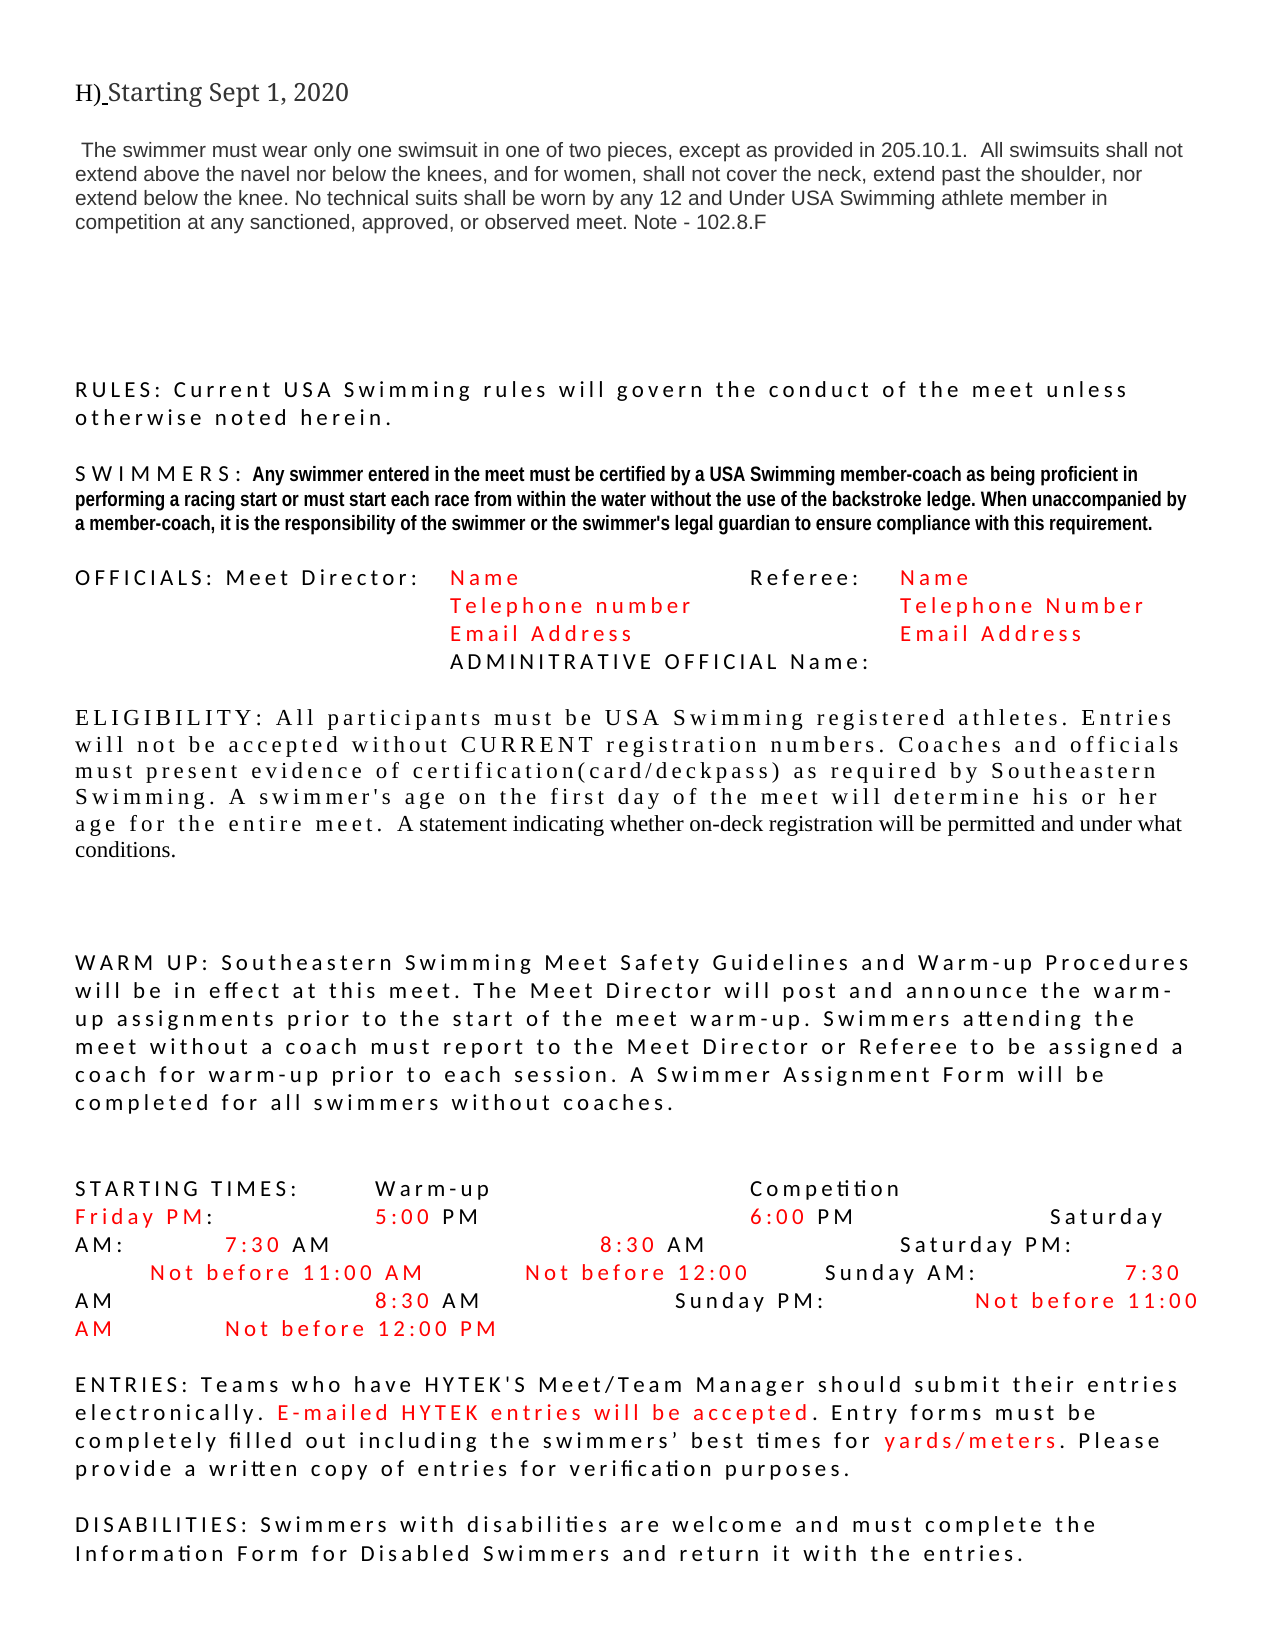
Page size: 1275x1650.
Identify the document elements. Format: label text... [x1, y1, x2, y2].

text Telephone number Telephone Number [375, 591, 1200, 619]
text Email Address Email Address [375, 619, 1200, 647]
text Friday PM: 5:00 PM 6:00 PM Saturday AM: 7:30 AM 8:30 AM Saturday PM: Not before 11:00 AM Not before 12:00 Sunday AM: 7:30 AM 8:30 AM Sunday PM: Not before 11:00 AM Not before 12:00 PM [75, 1202, 1200, 1342]
text The swimmer must wear only one swimsuit in one of two pieces, except as provided in 205.10.1. All swimsuits shall not extend above the navel nor below the knees, and for women, shall not cover the neck, extend past the shoulder, nor extend below the knee. No technical suits shall be worn by any 12 and Under USA Swimming athlete member in competition at any sanctioned, approved, or observed meet. Note - 102.8.F [75, 138, 1200, 234]
text SWIMMERS: Any swimmer entered in the meet must be certified by a USA Swimming member-coach as being proficient in performing a racing start or must start each race from within the water without the use of the backstroke ledge. When unaccompanied by a member-coach, it is the responsibility of the swimmer or the swimmer's legal guardian to ensure compliance with this requirement. [75, 459, 1200, 535]
text STARTING TIMES: Warm-up Competition [75, 1174, 1200, 1202]
text ENTRIES: Teams who have HYTEK'S Meet/Team Manager should submit their entries electronically. E-mailed HYTEK entries will be accepted. Entry forms must be completely filled out including the swimmers’ best times for yards/meters. Please provide a written copy of entries for verification purposes. [75, 1371, 1200, 1483]
text ELIGIBILITY: All participants must be USA Swimming registered athletes. Entries will not be accepted without CURRENT registration numbers. Coaches and officials must present evidence of certification(card/deckpass) as required by Southeastern Swimming. A swimmer's age on the first day of the meet will determine his or her age for the entire meet. A statement indicating whether on-deck registration will be permitted and under what conditions. [75, 704, 1200, 862]
text ADMINITRATIVE OFFICIAL Name: [75, 647, 1200, 675]
text H) Starting Sept 1, 2020 [75, 75, 1200, 109]
text RULES: Current USA Swimming rules will govern the conduct of the meet unless otherwise noted herein. [75, 375, 1200, 431]
text OFFICIALS: Meet Director: Name Referee: Name [75, 563, 1200, 591]
text DISABILITIES: Swimmers with disabilities are welcome and must complete the Information Form for Disabled Swimmers and return it with the entries. [75, 1511, 1200, 1567]
text WARM UP: Southeastern Swimming Meet Safety Guidelines and Warm-up Procedures will be in effect at this meet. The Meet Director will post and announce the warm-up assignments prior to the start of the meet warm-up. Swimmers attending the meet without a coach must report to the Meet Director or Referee to be assigned a coach for warm-up prior to each session. A Swimmer Assignment Form will be completed for all swimmers without coaches. [75, 948, 1200, 1116]
